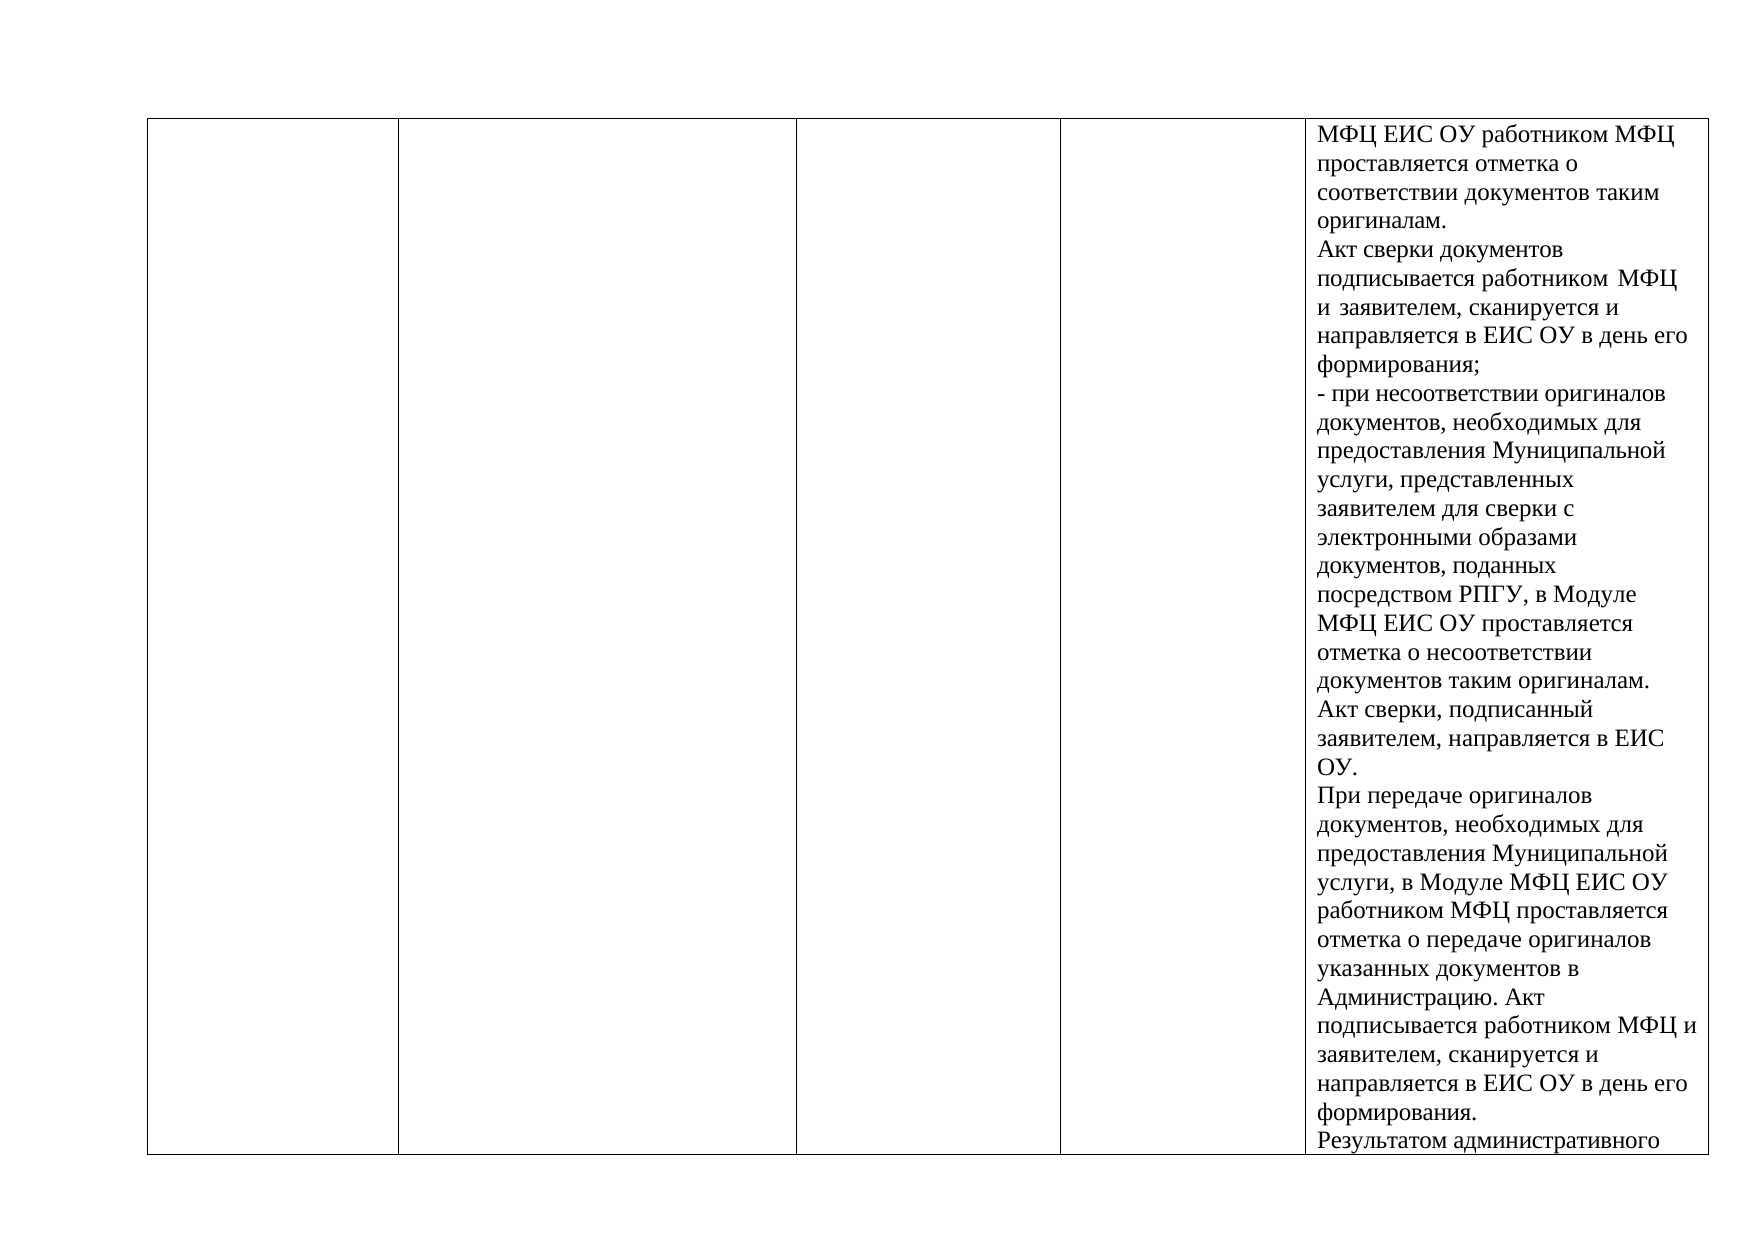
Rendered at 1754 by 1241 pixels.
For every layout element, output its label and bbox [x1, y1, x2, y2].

table_cell [1306, 119, 1708, 1154]
table_cell [797, 119, 1060, 1154]
table_cell [1061, 119, 1305, 1154]
table_cell [148, 119, 398, 1154]
table_cell [399, 119, 796, 1154]
